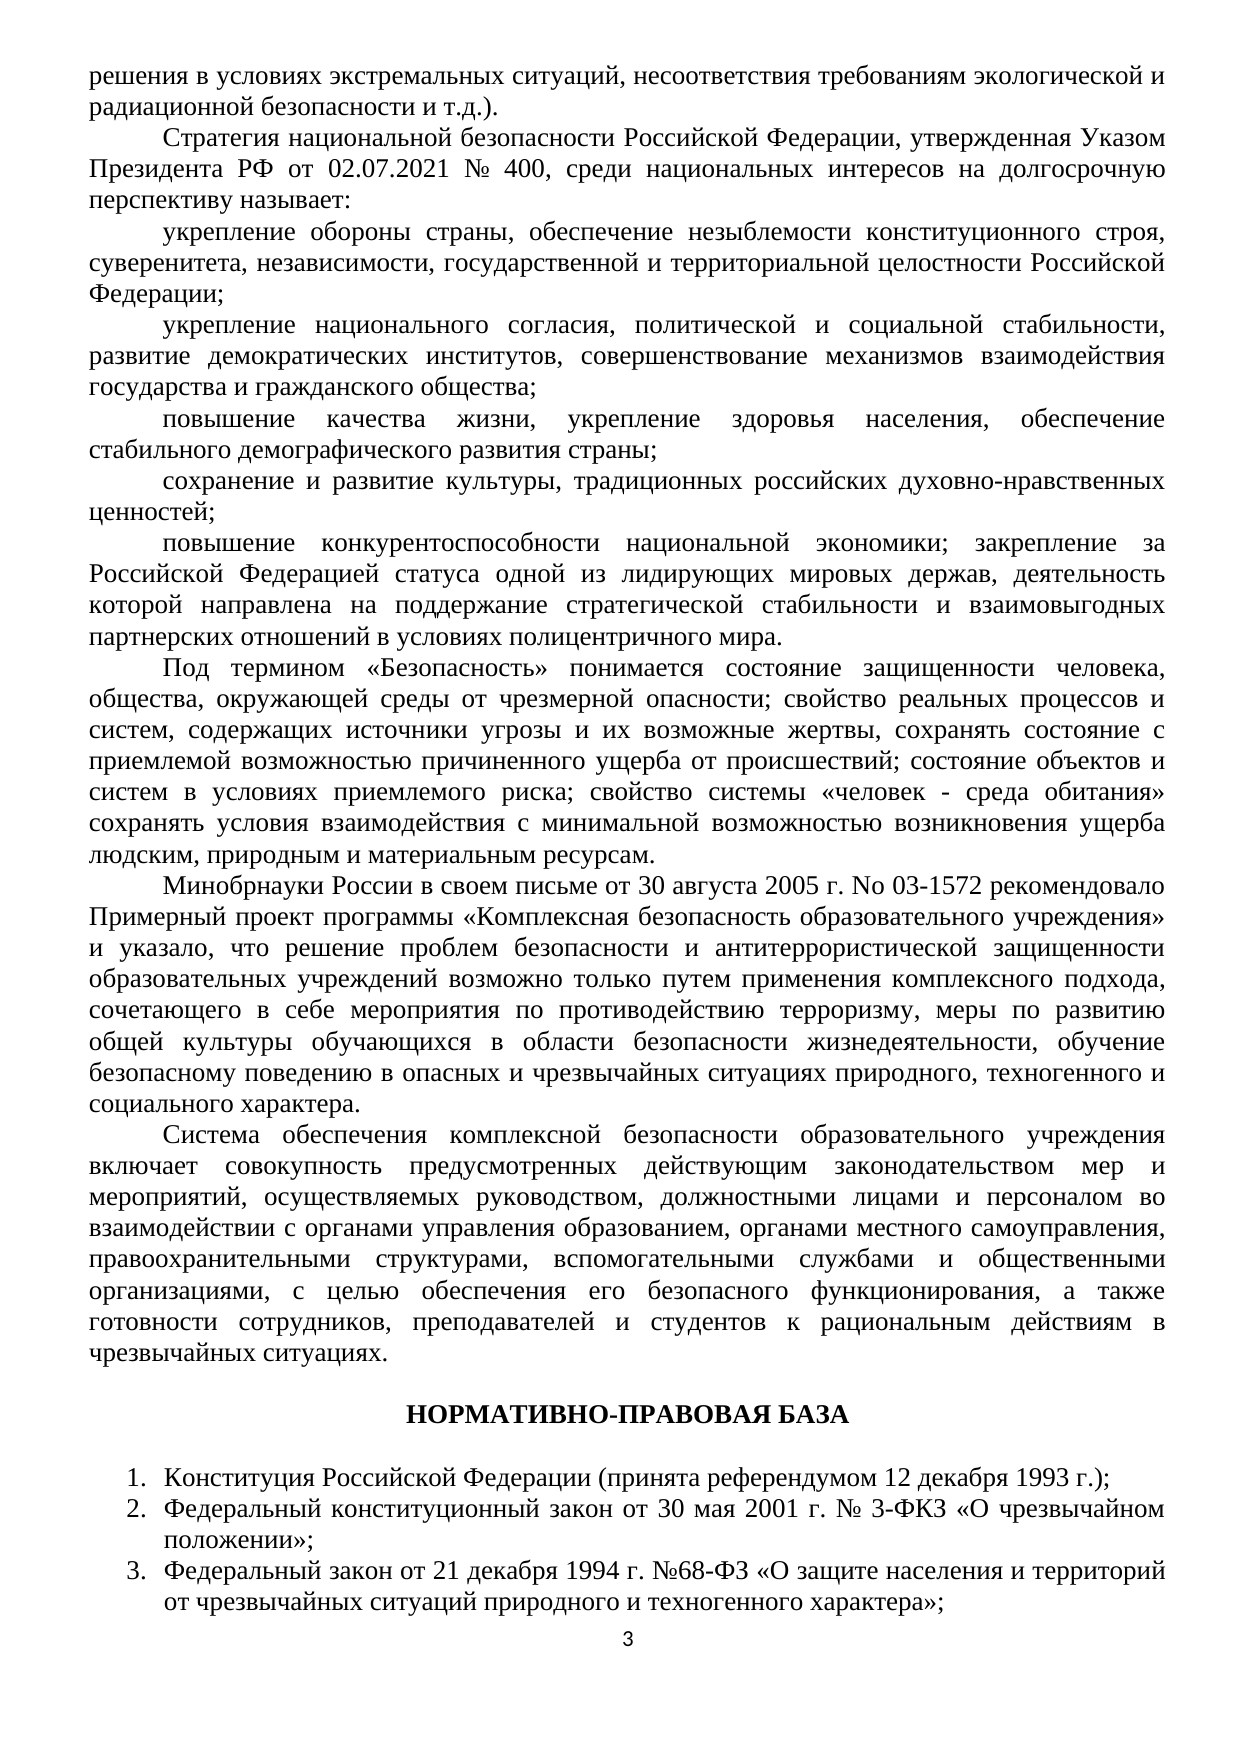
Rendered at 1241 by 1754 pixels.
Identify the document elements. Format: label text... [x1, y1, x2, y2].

text повышение качества жизни, укрепление здоровья населения, обеспечение стабильного демографического развития страны; [89, 402, 1167, 464]
text укрепление национального согласия, политической и социальной стабильности, развитие демократических институтов, совершенствование механизмов взаимодействия государства и гражданского общества; [89, 308, 1167, 402]
list Федеральный конституционный закон от 30 мая 2001 г. № 3-ФКЗ «О чрезвычайном положении»; [126, 1492, 1167, 1554]
list Федеральный закон от 21 декабря 1994 г. №68-ФЗ «О защите населения и территорий от чрезвычайных ситуаций природного и техногенного характера»; [126, 1554, 1167, 1616]
text Минобрнауки России в своем письме от 30 августа 2005 г. No 03-1572 рекомендовало Примерный проект программы «Комплексная безопасность образовательного учреждения» и указало, что решение проблем безопасности и антитеррористической защищенности образовательных учреждений возможно только путем применения комплексного подхода, сочетающего в себе мероприятия по противодействию терроризму, меры по развитию общей культуры обучающихся в области безопасности жизнедеятельности, обучение безопасному поведению в опасных и чрезвычайных ситуациях природного, техногенного и социального характера. [89, 869, 1167, 1118]
text Система обеспечения комплексной безопасности образовательного учреждения включает совокупность предусмотренных действующим законодательством мер и мероприятий, осуществляемых руководством, должностными лицами и персоналом во взаимодействии с органами управления образованием, органами местного самоуправления, правоохранительными структурами, вспомогательными службами и общественными организациями, с целью обеспечения его безопасного функционирования, а также готовности сотрудников, преподавателей и студентов к рациональным действиям в чрезвычайных ситуациях. [89, 1118, 1167, 1367]
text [89, 59, 1167, 121]
text сохранение и развитие культуры, традиционных российских духовно-нравственных ценностей; [89, 464, 1167, 526]
text укрепление обороны страны, обеспечение незыблемости конституционного строя, суверенитета, независимости, государственной и территориальной целостности Российской Федерации; [89, 215, 1167, 308]
text Стратегия национальной безопасности Российской Федерации, утвержденная Указом Президента РФ от 02.07.2021 № 400, среди национальных интересов на долгосрочную перспективу называет: [89, 121, 1167, 215]
text НОРМАТИВНО-ПРАВОВАЯ БАЗА [89, 1398, 1167, 1429]
list Конституция Российской Федерации (принята референдумом 12 декабря 1993 г.); [126, 1461, 1167, 1492]
text повышение конкурентоспособности национальной экономики; закрепление за Российской Федерацией статуса одной из лидирующих мировых держав, деятельность которой направлена на поддержание стратегической стабильности и взаимовыгодных партнерских отношений в условиях полицентричного мира. [89, 526, 1167, 651]
text Под термином «Безопасность» понимается состояние защищенности человека, общества, окружающей среды от чрезмерной опасности; свойство реальных процессов и систем, содержащих источники угрозы и их возможные жертвы, сохранять состояние с приемлемой возможностью причиненного ущерба от происшествий; состояние объектов и систем в условиях приемлемого риска; свойство системы «человек - среда обитания» сохранять условия взаимодействия с минимальной возможностью возникновения ущерба людским, природным и материальным ресурсам. [89, 651, 1167, 869]
